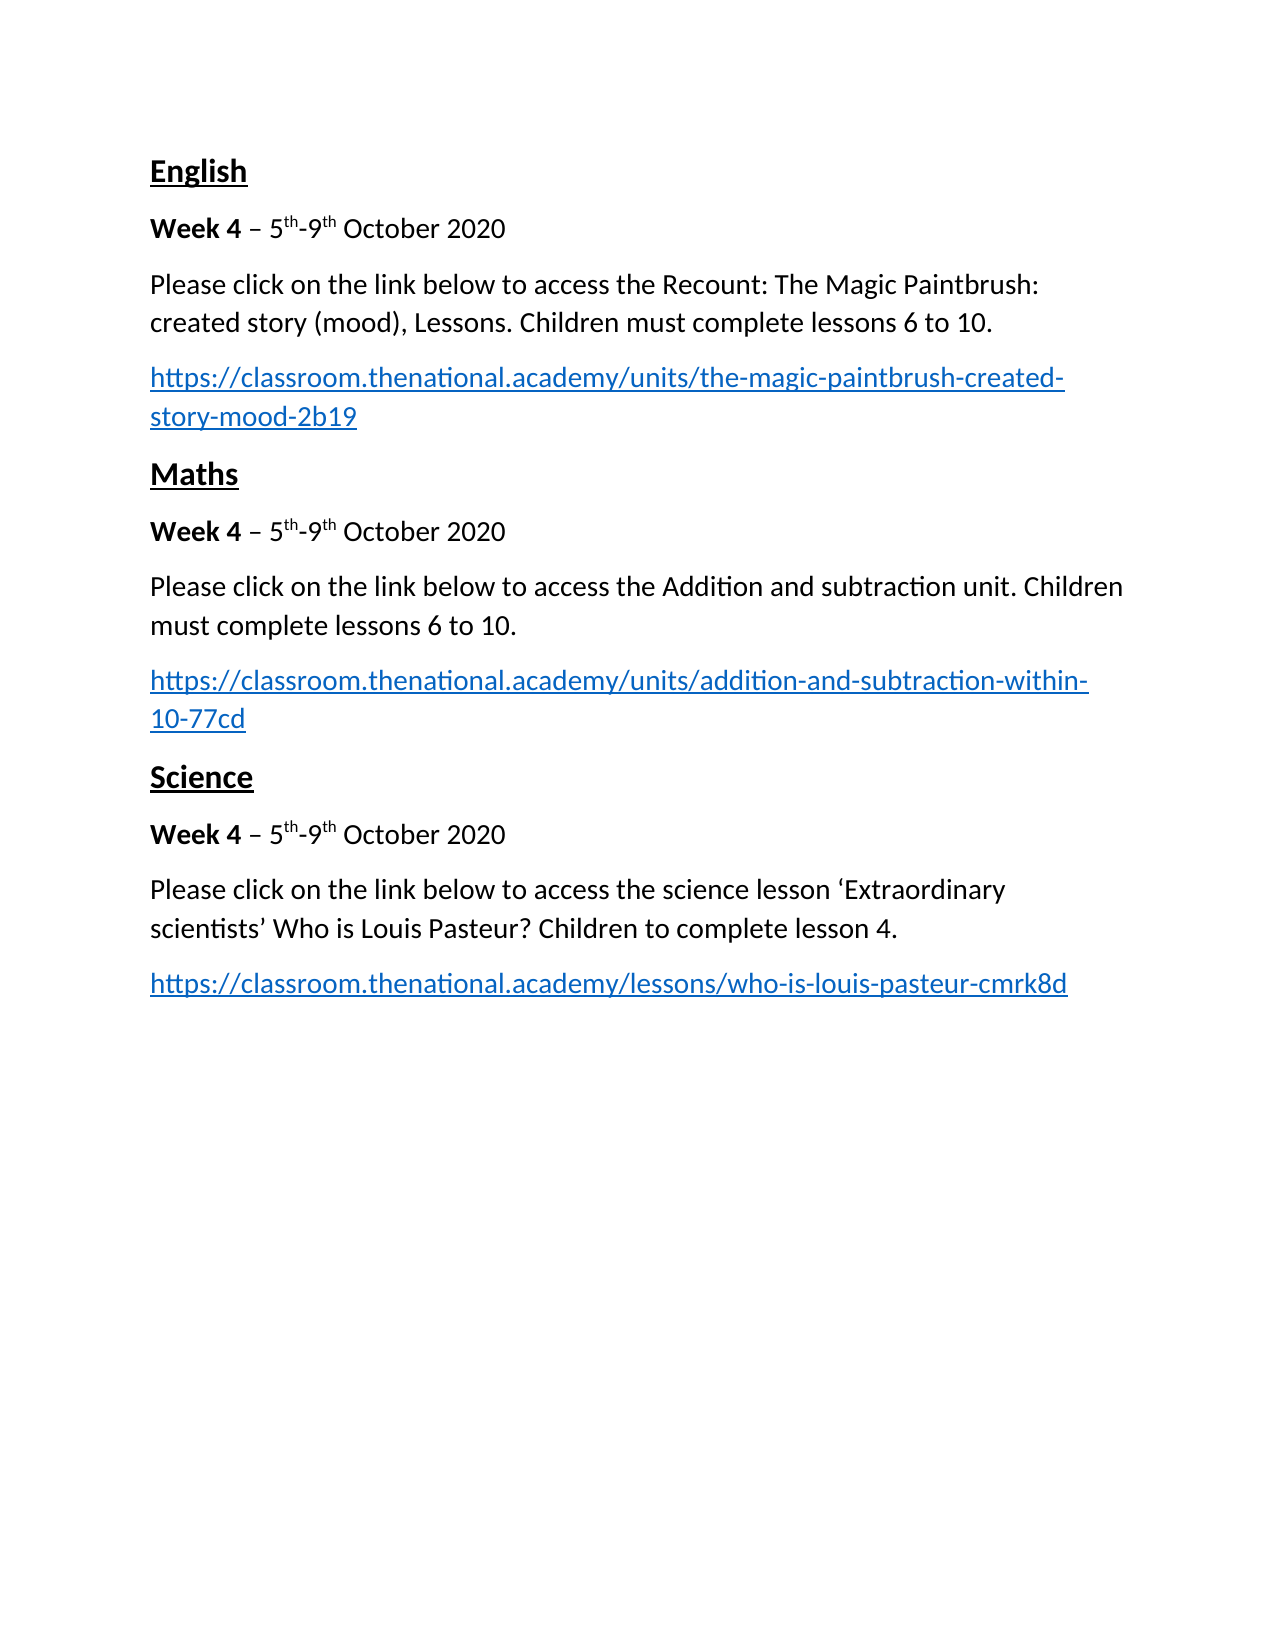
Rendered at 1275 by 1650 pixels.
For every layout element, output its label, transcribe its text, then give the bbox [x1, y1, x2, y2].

text Maths [150, 453, 1125, 493]
text Week 4 – 5th-9th October 2020 [150, 513, 1125, 549]
text Please click on the link below to access the Addition and subtraction unit. Children must complete lessons 6 to 10. [150, 568, 1125, 643]
text Please click on the link below to access the Recount: The Magic Paintbrush: created story (mood), Lessons. Children must complete lessons 6 to 10. [150, 266, 1125, 340]
text https://classroom.thenational.academy/units/the-magic-paintbrush-created-story-mood-2b19 [150, 359, 1125, 433]
text Please click on the link below to access the science lesson ‘Extraordinary scientists’ Who is Louis Pasteur? Children to complete lesson 4. [150, 871, 1125, 945]
text https://classroom.thenational.academy/lessons/who-is-louis-pasteur-cmrk8d [150, 965, 1125, 1001]
text https://classroom.thenational.academy/units/addition-and-subtraction-within-10-77cd [150, 662, 1125, 736]
text English [150, 150, 1125, 191]
text Week 4 – 5th-9th October 2020 [150, 211, 1125, 246]
text Science [150, 756, 1125, 796]
text Week 4 – 5th-9th October 2020 [150, 816, 1125, 852]
